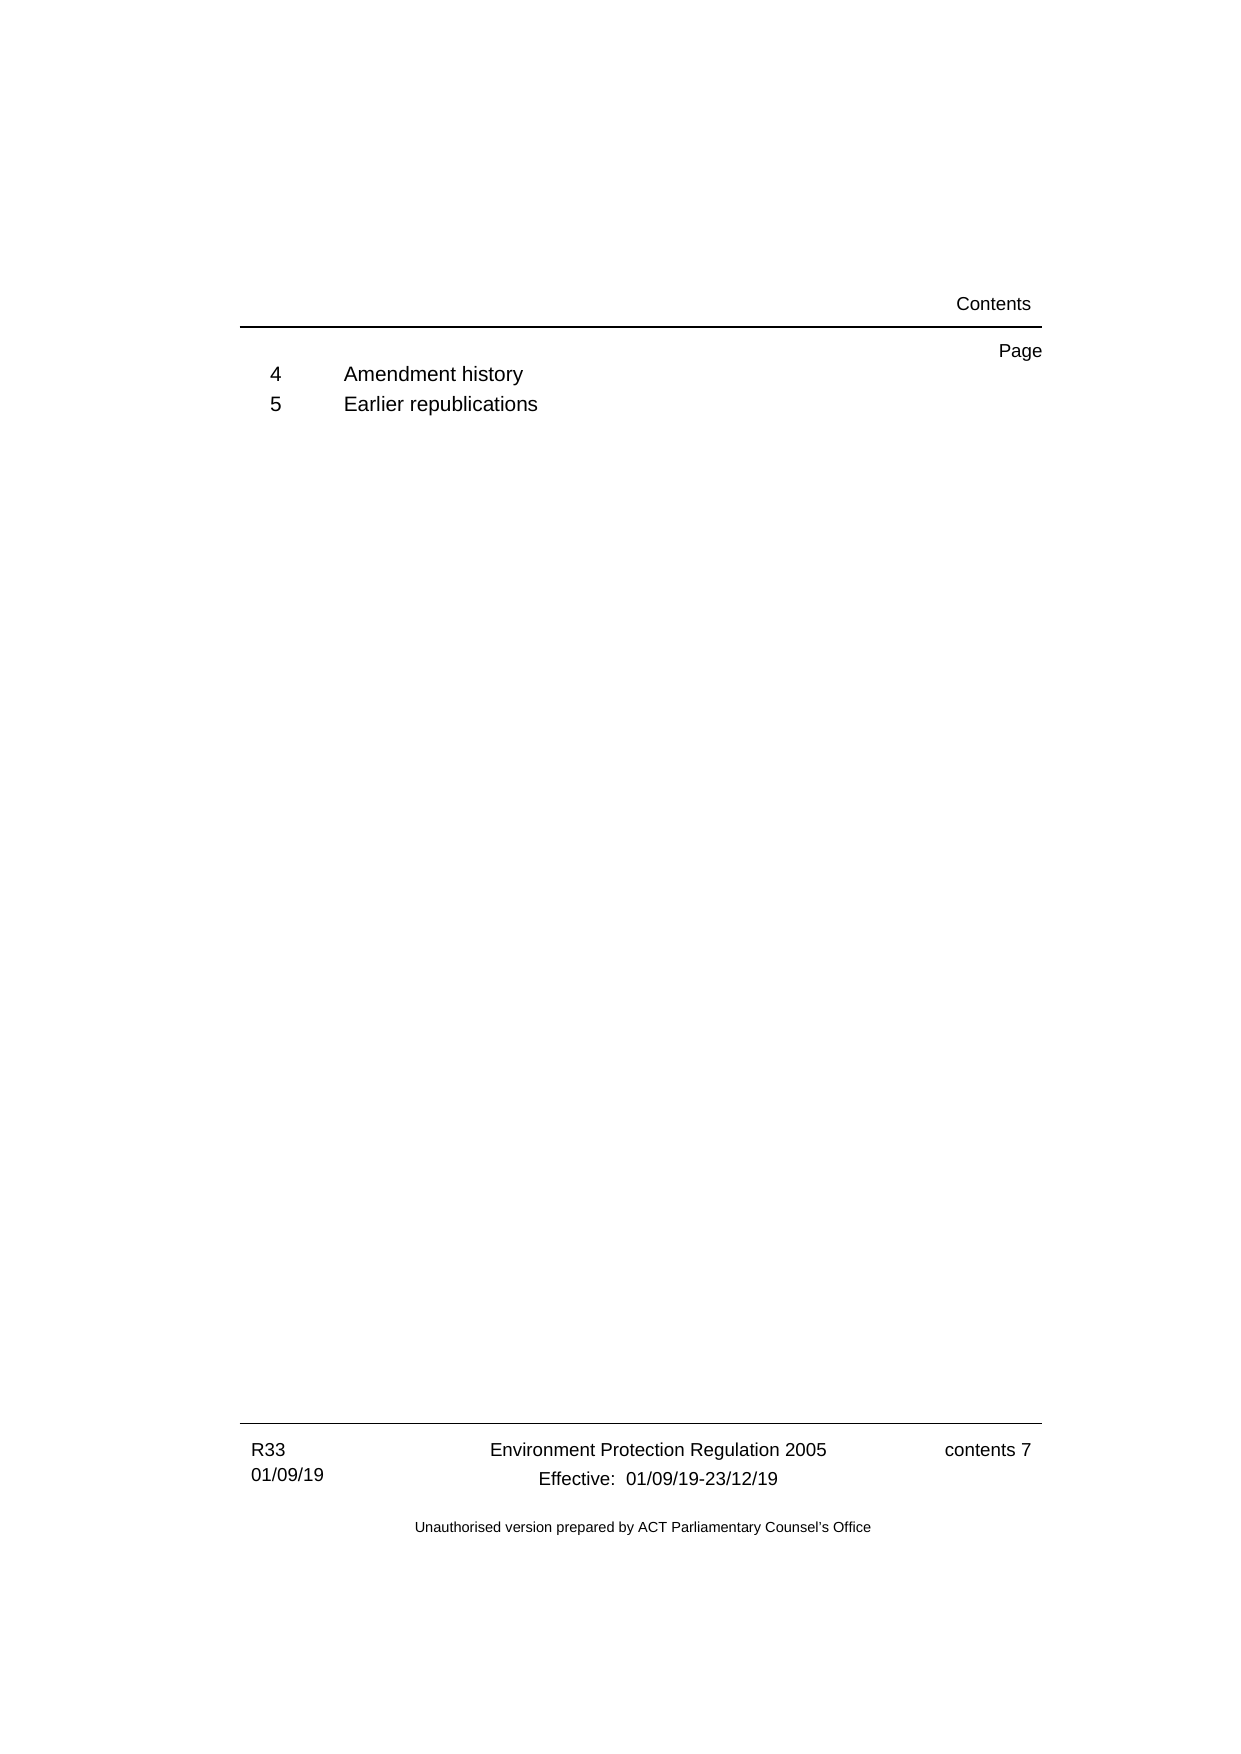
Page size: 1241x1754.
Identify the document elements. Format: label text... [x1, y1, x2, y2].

text 5 Earlier republications 141 [239, 392, 996, 416]
text 4 Amendment history 135 [239, 362, 996, 386]
